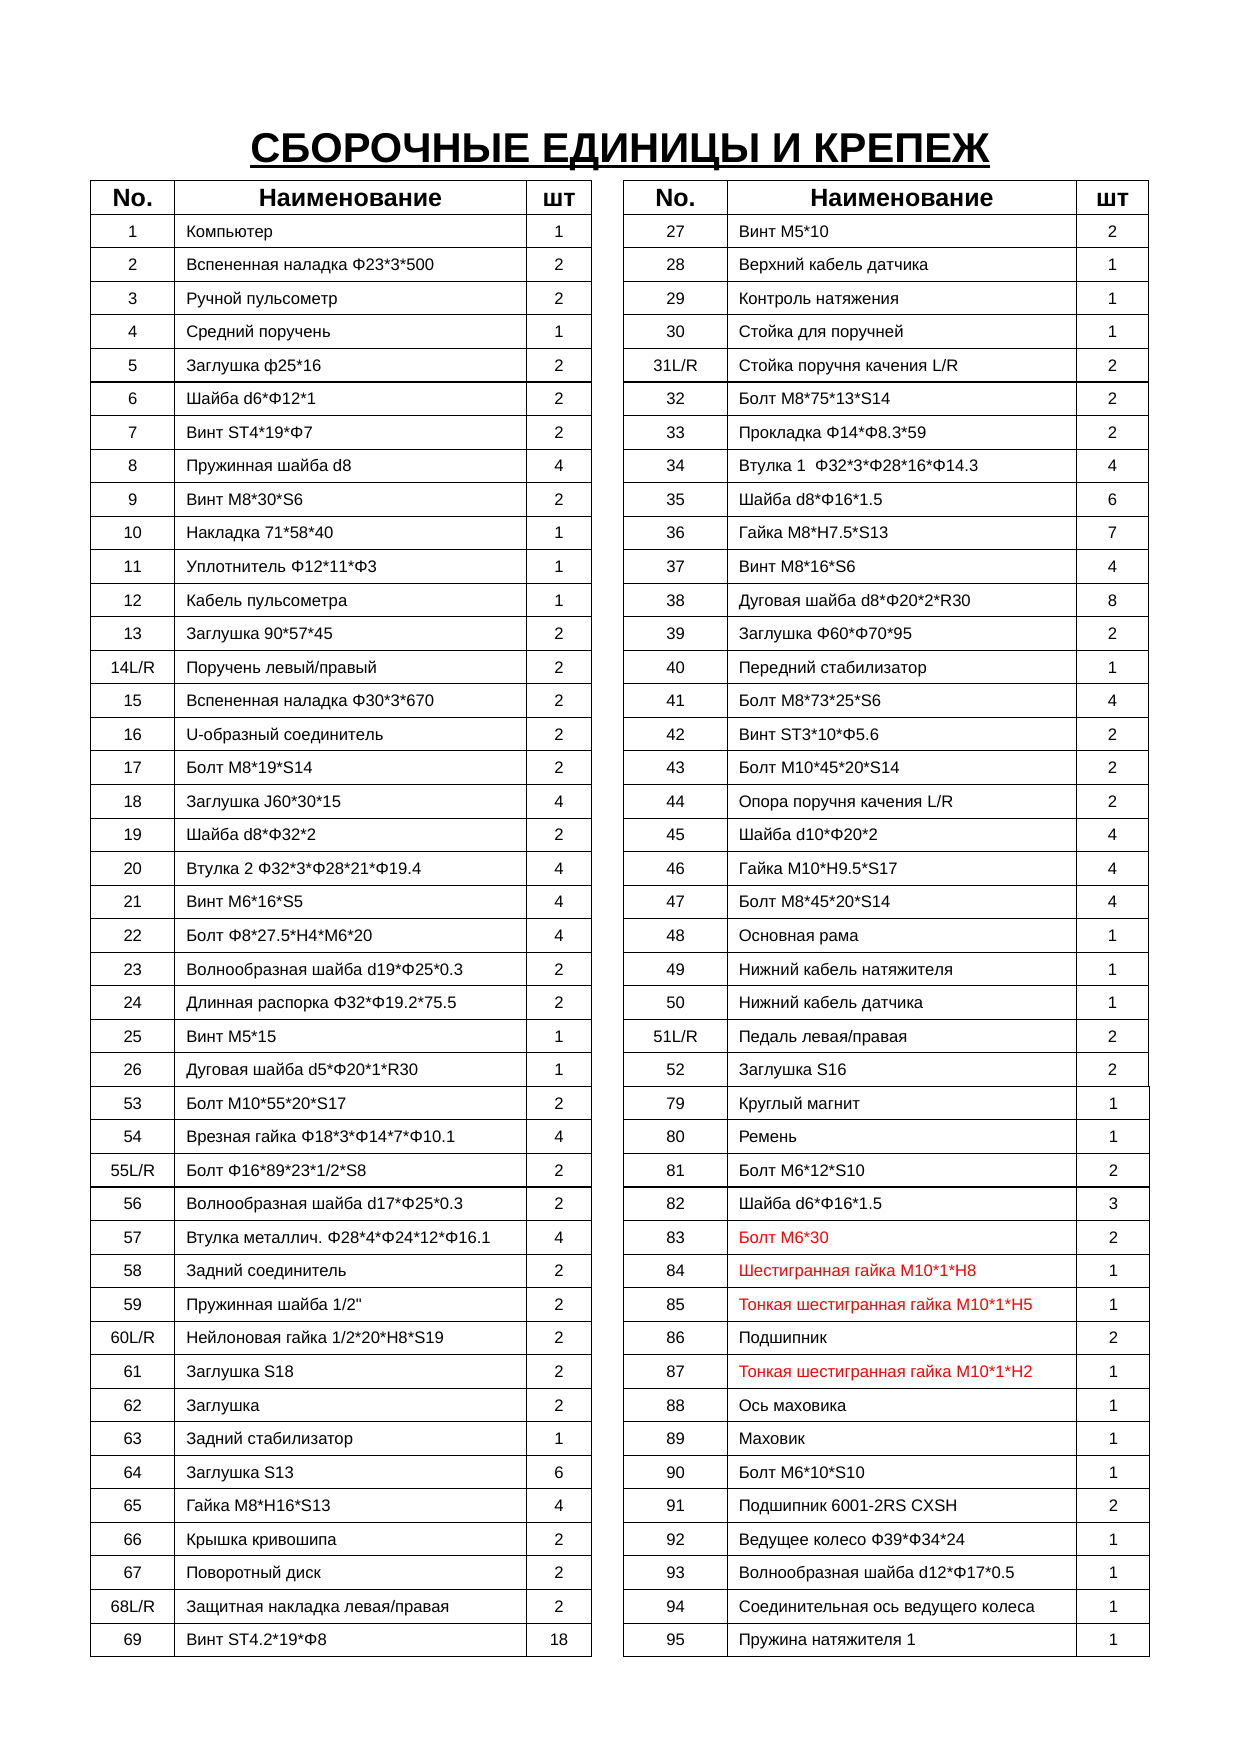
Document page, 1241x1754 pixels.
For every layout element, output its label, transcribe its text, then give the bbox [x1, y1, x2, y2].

table_cell 34 [624, 450, 727, 482]
table_cell 2 [527, 617, 591, 650]
table_cell 87 [624, 1355, 727, 1388]
table_cell 31L/R [624, 349, 727, 381]
table_cell 94 [624, 1590, 727, 1622]
table_cell 20 [91, 852, 174, 884]
table_cell 2 [1077, 1489, 1149, 1522]
table_cell 1 [1077, 1422, 1149, 1455]
table_cell 47 [624, 886, 727, 918]
table_cell Пружинная шайба d8 [175, 450, 526, 482]
table_header [592, 180, 623, 214]
table_cell Винт ST3*10*Φ5.6 [728, 718, 1076, 750]
table_cell Верхний кабель датчика [728, 248, 1076, 281]
table_cell Педаль левая/правая [728, 1020, 1076, 1052]
table_cell Шеcтигранная гайка M10*1*H8 [728, 1255, 1076, 1287]
table_cell Гайка M8*H16*S13 [175, 1489, 526, 1522]
table_cell Ремень [728, 1120, 1076, 1153]
table_cell [592, 650, 623, 683]
table_cell 13 [91, 617, 174, 650]
table_cell 1 [1077, 1456, 1149, 1488]
table_cell 2 [527, 986, 591, 1019]
table_cell Нижний кабель датчика [728, 986, 1076, 1019]
table_cell 14L/R [91, 651, 174, 683]
table_cell 1 [1077, 1389, 1149, 1421]
table_cell 38 [624, 584, 727, 616]
table_cell Заглушка [175, 1389, 526, 1421]
table_cell [592, 482, 623, 516]
table_cell 2 [1077, 1020, 1148, 1052]
table_cell 30 [624, 315, 727, 348]
table_cell 1 [1077, 282, 1148, 314]
table_cell Вспененная наладка Φ30*3*670 [175, 684, 526, 717]
table_cell 8 [1077, 584, 1148, 616]
table_cell Стойка для поручней [728, 315, 1076, 348]
table_cell 1 [527, 215, 591, 247]
table_cell 91 [624, 1489, 727, 1522]
table_cell 4 [527, 1120, 591, 1153]
table_cell 41 [624, 684, 727, 717]
table_cell Подшипник [728, 1322, 1076, 1354]
table_cell 4 [527, 785, 591, 817]
table_cell 59 [91, 1288, 174, 1321]
table_cell Заглушка S13 [175, 1456, 526, 1488]
table_cell [592, 985, 623, 1019]
table_cell [592, 1287, 623, 1321]
table_cell Винт M6*16*S5 [175, 886, 526, 918]
table_cell [592, 1186, 623, 1220]
table_cell 66 [91, 1523, 174, 1555]
table_cell 61 [91, 1355, 174, 1388]
table_cell U-образный соединитель [175, 718, 526, 750]
table_cell 18 [91, 785, 174, 817]
table_cell 27 [624, 215, 727, 247]
table_cell Ось маховика [728, 1389, 1076, 1421]
table_cell 2 [1077, 751, 1148, 784]
table_cell Винт M5*10 [728, 215, 1076, 247]
table_cell 8 [91, 450, 174, 482]
table_cell 16 [91, 718, 174, 750]
table_cell 2 [1077, 349, 1148, 381]
table_cell Волнообразная шайба d19*Φ25*0.3 [175, 953, 526, 985]
table_cell 7 [1077, 517, 1148, 549]
table_cell Заглушка 90*57*45 [175, 617, 526, 650]
table_cell 46 [624, 852, 727, 884]
table_cell Дуговая шайба d5*Φ20*1*R30 [175, 1053, 526, 1086]
table_cell 69 [91, 1624, 174, 1656]
table_cell 44 [624, 785, 727, 817]
table_cell Кабель пульсометра [175, 584, 526, 616]
table_cell [592, 750, 623, 784]
table_cell 15 [91, 684, 174, 717]
table_cell 89 [624, 1422, 727, 1455]
table_cell 49 [624, 953, 727, 985]
table_cell Болт M6*10*S10 [728, 1456, 1076, 1488]
table_cell 2 [1077, 1221, 1149, 1253]
table_cell 81 [624, 1154, 727, 1186]
table_cell Гайка M10*H9.5*S17 [728, 852, 1076, 884]
table_cell 1 [1077, 1255, 1149, 1287]
table_cell 28 [624, 248, 727, 281]
table_cell 5 [91, 349, 174, 381]
table_cell [592, 214, 623, 247]
table_cell 1 [1077, 1355, 1149, 1388]
table_cell 58 [91, 1255, 174, 1287]
table_cell 1 [1077, 919, 1148, 952]
table_cell 52 [624, 1053, 727, 1086]
table_cell 4 [91, 315, 174, 348]
table_cell Винт M8*16*S6 [728, 550, 1076, 583]
table_cell 42 [624, 718, 727, 750]
table_cell 51L/R [624, 1020, 727, 1052]
table_cell [592, 1019, 623, 1052]
table_cell [592, 1086, 623, 1119]
table_cell 93 [624, 1556, 727, 1589]
table_cell [592, 1421, 623, 1455]
table_cell [592, 1488, 623, 1522]
table_cell [592, 818, 623, 851]
table_cell 2 [527, 1087, 591, 1119]
table_cell Винт ST4*19*Φ7 [175, 416, 526, 448]
table_cell Тонкая шестигранная гайка M10*1*H5 [728, 1288, 1076, 1321]
table_cell Болт M10*45*20*S14 [728, 751, 1076, 784]
table_cell [592, 549, 623, 583]
table_cell 4 [527, 886, 591, 918]
table_cell 36 [624, 517, 727, 549]
table_cell [592, 449, 623, 482]
table_cell Волнообразная шайба d12*Φ17*0.5 [728, 1556, 1076, 1589]
table_cell 1 [1077, 1590, 1149, 1622]
table_cell Винт ST4.2*19*Φ8 [175, 1624, 526, 1656]
table_cell 83 [624, 1221, 727, 1253]
table_cell 12 [91, 584, 174, 616]
table_cell 2 [527, 383, 591, 415]
table_cell Прокладка Φ14*Φ8.3*59 [728, 416, 1076, 448]
table_cell Шайба d8*Φ16*1.5 [728, 483, 1076, 516]
table_header Наименование [175, 181, 526, 214]
table_cell Заглушка J60*30*15 [175, 785, 526, 817]
table_cell [592, 281, 623, 314]
table_cell 1 [1077, 953, 1148, 985]
table_cell Ведущее колесо Ф39*Ф34*24 [728, 1523, 1076, 1555]
table_cell 84 [624, 1255, 727, 1287]
table_cell 1 [527, 315, 591, 348]
text СБОРОЧНЫЕ ЕДИНИЦЫ И КРЕПЕЖ [75, 115, 1165, 180]
table_cell 25 [91, 1020, 174, 1052]
table_cell 92 [624, 1523, 727, 1555]
table_cell Втулка металлич. Φ28*4*Φ24*12*Φ16.1 [175, 1221, 526, 1253]
table_cell 2 [527, 651, 591, 683]
table_cell 2 [527, 1322, 591, 1354]
table_cell 2 [527, 1288, 591, 1321]
table_cell 68L/R [91, 1590, 174, 1622]
table_cell [592, 717, 623, 750]
table_cell Средний поручень [175, 315, 526, 348]
table_cell 4 [527, 919, 591, 952]
table_cell 2 [527, 282, 591, 314]
table_cell Втулка 2 Φ32*3*Φ28*21*Φ19.4 [175, 852, 526, 884]
table_cell Болт M6*30 [728, 1221, 1076, 1253]
table_cell Болт M8*19*S14 [175, 751, 526, 784]
table_cell 55L/R [91, 1154, 174, 1186]
table_cell 82 [624, 1188, 727, 1220]
table_cell Винт M5*15 [175, 1020, 526, 1052]
table_cell Задний соединитель [175, 1255, 526, 1287]
table_cell [592, 1522, 623, 1555]
table_cell 1 [1077, 1624, 1149, 1656]
table_cell 35 [624, 483, 727, 516]
table_cell [592, 1119, 623, 1153]
table_cell Нейлоновая гайка 1/2*20*H8*S19 [175, 1322, 526, 1354]
table_cell 62 [91, 1389, 174, 1421]
table_cell Ручной пульсометр [175, 282, 526, 314]
table_cell [592, 1388, 623, 1421]
table_cell Болт M8*73*25*S6 [728, 684, 1076, 717]
table_cell Болт M6*12*S10 [728, 1154, 1076, 1186]
table_cell Поручень левый/правый [175, 651, 526, 683]
table_cell 1 [527, 517, 591, 549]
table_cell 1 [1077, 651, 1148, 683]
table_cell [592, 583, 623, 616]
table_cell 1 [527, 1020, 591, 1052]
table_cell 43 [624, 751, 727, 784]
table_cell 2 [1077, 416, 1148, 448]
table_cell 50 [624, 986, 727, 1019]
table_cell 2 [527, 248, 591, 281]
table_cell 1 [91, 215, 174, 247]
table_cell [592, 1589, 623, 1622]
table_cell Заглушка ф25*16 [175, 349, 526, 381]
table_cell [592, 415, 623, 448]
table_cell Основная рама [728, 919, 1076, 952]
table_cell [592, 314, 623, 348]
table_cell 1 [1077, 1288, 1149, 1321]
table_cell 2 [527, 349, 591, 381]
table_cell Нижний кабель натяжителя [728, 953, 1076, 985]
table_cell 2 [527, 1523, 591, 1555]
table_cell 18 [527, 1624, 591, 1656]
table_cell 4 [527, 1221, 591, 1253]
table_cell 63 [91, 1422, 174, 1455]
table_cell [592, 1623, 623, 1656]
table_cell Шайба d6*Φ16*1.5 [728, 1188, 1076, 1220]
table_cell 1 [527, 584, 591, 616]
table_cell [592, 918, 623, 952]
table_cell Поворотный диск [175, 1556, 526, 1589]
table_cell 2 [527, 1590, 591, 1622]
table_cell 2 [527, 819, 591, 851]
table_cell 29 [624, 282, 727, 314]
table_cell [592, 885, 623, 918]
table_cell [592, 1354, 623, 1388]
table_cell 88 [624, 1389, 727, 1421]
table_cell 1 [1077, 1523, 1149, 1555]
table_cell 80 [624, 1120, 727, 1153]
table_cell [592, 851, 623, 884]
table_cell 85 [624, 1288, 727, 1321]
table_cell 4 [1077, 819, 1148, 851]
table_cell Шайба d10*Φ20*2 [728, 819, 1076, 851]
table_cell 2 [527, 483, 591, 516]
table_cell [592, 1220, 623, 1253]
table_cell Болт Φ8*27.5*H4*M6*20 [175, 919, 526, 952]
table_cell 1 [527, 1422, 591, 1455]
table_cell [592, 516, 623, 549]
table_cell 57 [91, 1221, 174, 1253]
table_cell 2 [1077, 383, 1148, 415]
table_cell Соединительная ось ведущего колеса [728, 1590, 1076, 1622]
table_cell [592, 952, 623, 985]
table_cell Круглый магнит [728, 1087, 1076, 1119]
table_header шт [527, 181, 591, 214]
table_cell 4 [527, 1489, 591, 1522]
table_cell Подшипник 6001-2RS CXSH [728, 1489, 1076, 1522]
table_cell 6 [1077, 483, 1148, 516]
table_cell [592, 683, 623, 717]
table_cell Болт M10*55*20*S17 [175, 1087, 526, 1119]
table_cell 3 [1077, 1188, 1149, 1220]
table_cell 54 [91, 1120, 174, 1153]
table_cell 2 [1077, 1053, 1148, 1086]
table_cell 2 [1077, 215, 1148, 247]
table_cell 2 [527, 1389, 591, 1421]
table_cell 24 [91, 986, 174, 1019]
table_cell 6 [91, 383, 174, 415]
table_cell Заглушка Φ60*Φ70*95 [728, 617, 1076, 650]
table_cell Длинная распорка Φ32*Φ19.2*75.5 [175, 986, 526, 1019]
table_cell 26 [91, 1053, 174, 1086]
table_cell [592, 616, 623, 650]
table_cell 2 [1077, 1322, 1149, 1354]
table_cell 2 [527, 1556, 591, 1589]
table_cell 9 [91, 483, 174, 516]
table_cell Задний стабилизатор [175, 1422, 526, 1455]
table_cell 1 [527, 1053, 591, 1086]
table_cell 33 [624, 416, 727, 448]
table_cell Болт M8*75*13*S14 [728, 383, 1076, 415]
table_cell 1 [1077, 1120, 1149, 1153]
table_cell [592, 348, 623, 381]
table_cell Болт M8*45*20*S14 [728, 886, 1076, 918]
table_cell Дуговая шайба d8*Φ20*2*R30 [728, 584, 1076, 616]
table_cell 23 [91, 953, 174, 985]
table_cell 2 [527, 718, 591, 750]
table_cell 64 [91, 1456, 174, 1488]
table_cell Стойка поручня качения L/R [728, 349, 1076, 381]
table_cell 19 [91, 819, 174, 851]
table_cell 60L/R [91, 1322, 174, 1354]
table_cell 4 [1077, 684, 1148, 717]
table_cell 1 [1077, 986, 1148, 1019]
table_cell 4 [527, 450, 591, 482]
table_cell Заглушка S16 [728, 1053, 1076, 1086]
table_cell 67 [91, 1556, 174, 1589]
table_header шт [1077, 181, 1148, 214]
table_cell Пружинная шайба 1/2" [175, 1288, 526, 1321]
table_cell Крышка кривошипа [175, 1523, 526, 1555]
table_cell 90 [624, 1456, 727, 1488]
table_cell 2 [91, 248, 174, 281]
table_cell 22 [91, 919, 174, 952]
table_cell 1 [527, 550, 591, 583]
table_cell [592, 1455, 623, 1488]
table_cell Втулка 1 Φ32*3*Φ28*16*Φ14.3 [728, 450, 1076, 482]
table_cell 4 [1077, 450, 1148, 482]
table_cell [592, 1321, 623, 1354]
table_cell Вспененная наладка Φ23*3*500 [175, 248, 526, 281]
table_cell [592, 1153, 623, 1186]
table_header Наименование [728, 181, 1076, 214]
table_header No. [91, 181, 174, 214]
table_cell 56 [91, 1188, 174, 1220]
table_cell [592, 1254, 623, 1287]
table_cell 4 [1077, 886, 1148, 918]
table_cell Уплотнитель Φ12*11*Φ3 [175, 550, 526, 583]
table_cell 1 [1077, 315, 1148, 348]
table_cell [592, 247, 623, 281]
table_cell Волнообразная шайба d17*Φ25*0.3 [175, 1188, 526, 1220]
table_cell 7 [91, 416, 174, 448]
table_cell 40 [624, 651, 727, 683]
table_cell 4 [1077, 550, 1148, 583]
table_cell 4 [1077, 852, 1148, 884]
table_cell [592, 1555, 623, 1589]
table_cell 37 [624, 550, 727, 583]
table_cell 1 [1077, 248, 1148, 281]
table_cell Защитная накладка левая/правая [175, 1590, 526, 1622]
table_cell Гайка M8*H7.5*S13 [728, 517, 1076, 549]
table_cell 21 [91, 886, 174, 918]
table_cell 39 [624, 617, 727, 650]
table_cell 48 [624, 919, 727, 952]
table_cell 2 [527, 684, 591, 717]
table_cell 32 [624, 383, 727, 415]
table_cell 1 [1077, 1556, 1149, 1589]
table_cell [592, 1052, 623, 1086]
table_cell [592, 381, 623, 415]
table_cell Врезная гайка Φ18*3*Φ14*7*Φ10.1 [175, 1120, 526, 1153]
table_cell 4 [527, 852, 591, 884]
table_cell 11 [91, 550, 174, 583]
table_cell 2 [527, 416, 591, 448]
table_cell Шайба d8*Φ32*2 [175, 819, 526, 851]
table_cell 6 [527, 1456, 591, 1488]
table_cell 1 [1077, 1087, 1149, 1119]
table_cell Маховик [728, 1422, 1076, 1455]
table_cell 79 [624, 1087, 727, 1119]
table_header No. [624, 181, 727, 214]
table_cell 2 [1077, 785, 1148, 817]
table_cell 2 [1077, 718, 1148, 750]
table_cell 95 [624, 1624, 727, 1656]
table_cell 10 [91, 517, 174, 549]
table_cell Передний стабилизатор [728, 651, 1076, 683]
table_cell 2 [527, 1255, 591, 1287]
table_cell 2 [527, 751, 591, 784]
table_cell [592, 784, 623, 817]
table_cell 2 [527, 1154, 591, 1186]
table_cell 17 [91, 751, 174, 784]
table_cell 86 [624, 1322, 727, 1354]
table_cell Пружина натяжителя 1 [728, 1624, 1076, 1656]
table_cell 2 [1077, 1154, 1149, 1186]
table_cell Заглушка S18 [175, 1355, 526, 1388]
table_cell 2 [527, 1188, 591, 1220]
table_cell 2 [1077, 617, 1148, 650]
table_cell Опора поручня качения L/R [728, 785, 1076, 817]
table_cell Шайба d6*Φ12*1 [175, 383, 526, 415]
table_cell 45 [624, 819, 727, 851]
table_cell Компьютер [175, 215, 526, 247]
table_cell Накладка 71*58*40 [175, 517, 526, 549]
table_cell Винт M8*30*S6 [175, 483, 526, 516]
table_cell 2 [527, 953, 591, 985]
table_cell 65 [91, 1489, 174, 1522]
table_cell 2 [527, 1355, 591, 1388]
table_cell Тонкая шестигранная гайка M10*1*H2 [728, 1355, 1076, 1388]
table_cell Контроль натяжения [728, 282, 1076, 314]
table_cell 53 [91, 1087, 174, 1119]
table_cell 3 [91, 282, 174, 314]
table_cell Болт Φ16*89*23*1/2*S8 [175, 1154, 526, 1186]
